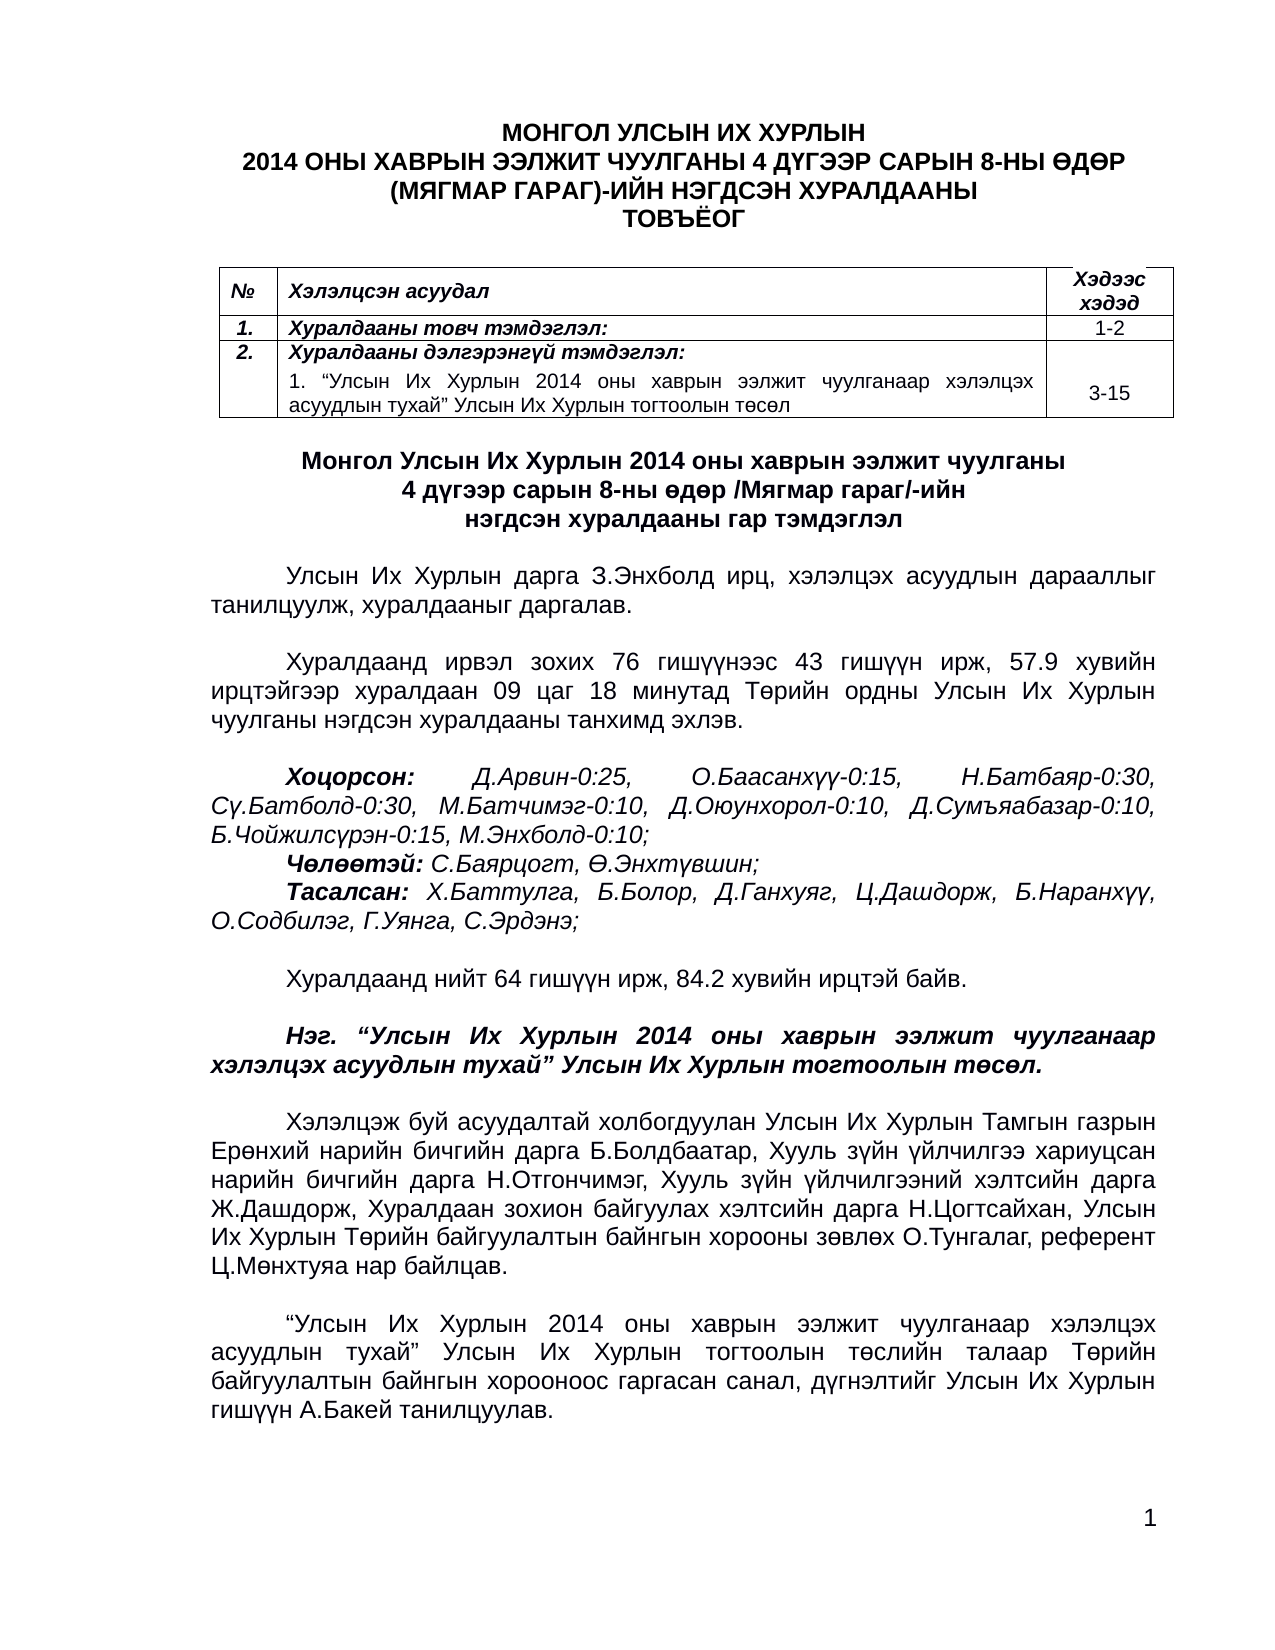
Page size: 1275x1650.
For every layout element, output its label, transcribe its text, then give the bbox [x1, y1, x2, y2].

title 2014 ОНЫ ХАВРЫН ЭЭЛЖИТ ЧУУЛГАНЫ 4 ДҮГЭЭР САРЫН 8-НЫ ӨДӨР [211, 147, 1157, 176]
text 4 дүгээр сарын 8-ны өдөр /Мягмар гараг/-ийн [211, 475, 1157, 503]
text нэгдсэн хуралдааны гар тэмдэглэл [211, 503, 1157, 532]
text Хоцорсон: Д.Арвин-0:25, О.Баасанхүү-0:15, Н.Батбаяр-0:30, Сү.Батболд-0:30, М.Батчимэг-0:10, Д.Оюунхорол-0:10, Д.Сумъяабазар-0:10, Б.Чойжилсүрэн-0:15, М.Энхболд-0:10; [211, 762, 1157, 848]
table_cell [220, 369, 277, 417]
title (МЯГМАР ГАРАГ)-ИЙН НЭГДСЭН ХУРАЛДААНЫ [211, 176, 1157, 204]
table_header Хэдээс хэдэд [1140, 268, 1173, 315]
table_cell 3-15 [1047, 369, 1173, 417]
text “Улсын Их Хурлын 2014 оны хаврын ээлжит чуулганаар хэлэлцэх асуудлын тухай” Улсын Их Хурлын тогтоолын төслийн талаар Төрийн байгуулалтын байнгын хорооноос гаргасан санал, дүгнэлтийг Улсын Их Хурлын гишүүн А.Бакей танилцуулав. [211, 1308, 1157, 1423]
text Хуралдаанд нийт 64 гишүүн ирж, 84.2 хувийн ирцтэй байв. [211, 963, 1157, 992]
table_header № [220, 268, 277, 315]
text Монгол Улсын Их Хурлын 2014 оны хаврын ээлжит чуулганы [211, 446, 1157, 475]
title ТОВЪЁОГ [211, 204, 1157, 233]
table_header Хэлэлцсэн асуудал [278, 268, 1046, 315]
text Хуралдаанд ирвэл зохих 76 гишүүнээс 43 гишүүн ирж, 57.9 хувийн ирцтэйгээр хуралдаан 09 цаг 18 минутад Төрийн ордны Улсын Их Хурлын чуулганы нэгдсэн хуралдааны танхимд эхлэв. [211, 647, 1157, 733]
title МОНГОЛ УЛСЫН ИХ ХУРЛЫН [211, 118, 1157, 147]
table_cell 1. [220, 316, 277, 339]
text Чөлөөтэй: С.Баярцогт, Ө.Энхтүвшин; [211, 848, 1157, 877]
table_cell 1. “Улсын Их Хурлын 2014 оны хаврын ээлжит чуулганаар хэлэлцэх асуудлын тухай” Улсын Их Хурлын тогтоолын төсөл [278, 369, 1046, 417]
table_cell Хуралдааны товч тэмдэглэл: [278, 316, 1046, 339]
table_cell Хуралдааны дэлгэрэнгүй тэмдэглэл: [278, 341, 1046, 369]
text Хэлэлцэж буй асуудалтай холбогдуулан Улсын Их Хурлын Тамгын газрын Ерөнхий нарийн бичгийн дарга Б.Болдбаатар, Хууль зүйн үйлчилгээ хариуцсан нарийн бичгийн дарга Н.Отгончимэг, Хууль зүйн үйлчилгээний хэлтсийн дарга Ж.Дашдорж, Хуралдаан зохион байгуулах хэлтсийн дарга Н.Цогтсайхан, Улсын Их Хурлын Төрийн байгуулалтын байнгын хорооны зөвлөх О.Тунгалаг, референт Ц.Мөнхтуяа нар байлцав. [211, 1107, 1157, 1280]
table_cell [1047, 341, 1173, 369]
table_header Хэдээс хэдэд [1047, 268, 1080, 315]
text Улсын Их Хурлын дарга З.Энхболд ирц, хэлэлцэх асуудлын дарааллыг танилцуулж, хуралдааныг даргалав. [211, 561, 1157, 618]
table_cell 1-2 [1047, 316, 1173, 339]
text Тасалсан: Х.Баттулга, Б.Болор, Д.Ганхуяг, Ц.Дашдорж, Б.Наранхүү, О.Содбилэг, Г.Уянга, С.Эрдэнэ; [211, 877, 1157, 935]
table_cell 2. [220, 341, 277, 369]
text Нэг. “Улсын Их Хурлын 2014 оны хаврын ээлжит чуулганаар хэлэлцэх асуудлын тухай” Улсын Их Хурлын тогтоолын төсөл. [211, 1021, 1157, 1078]
